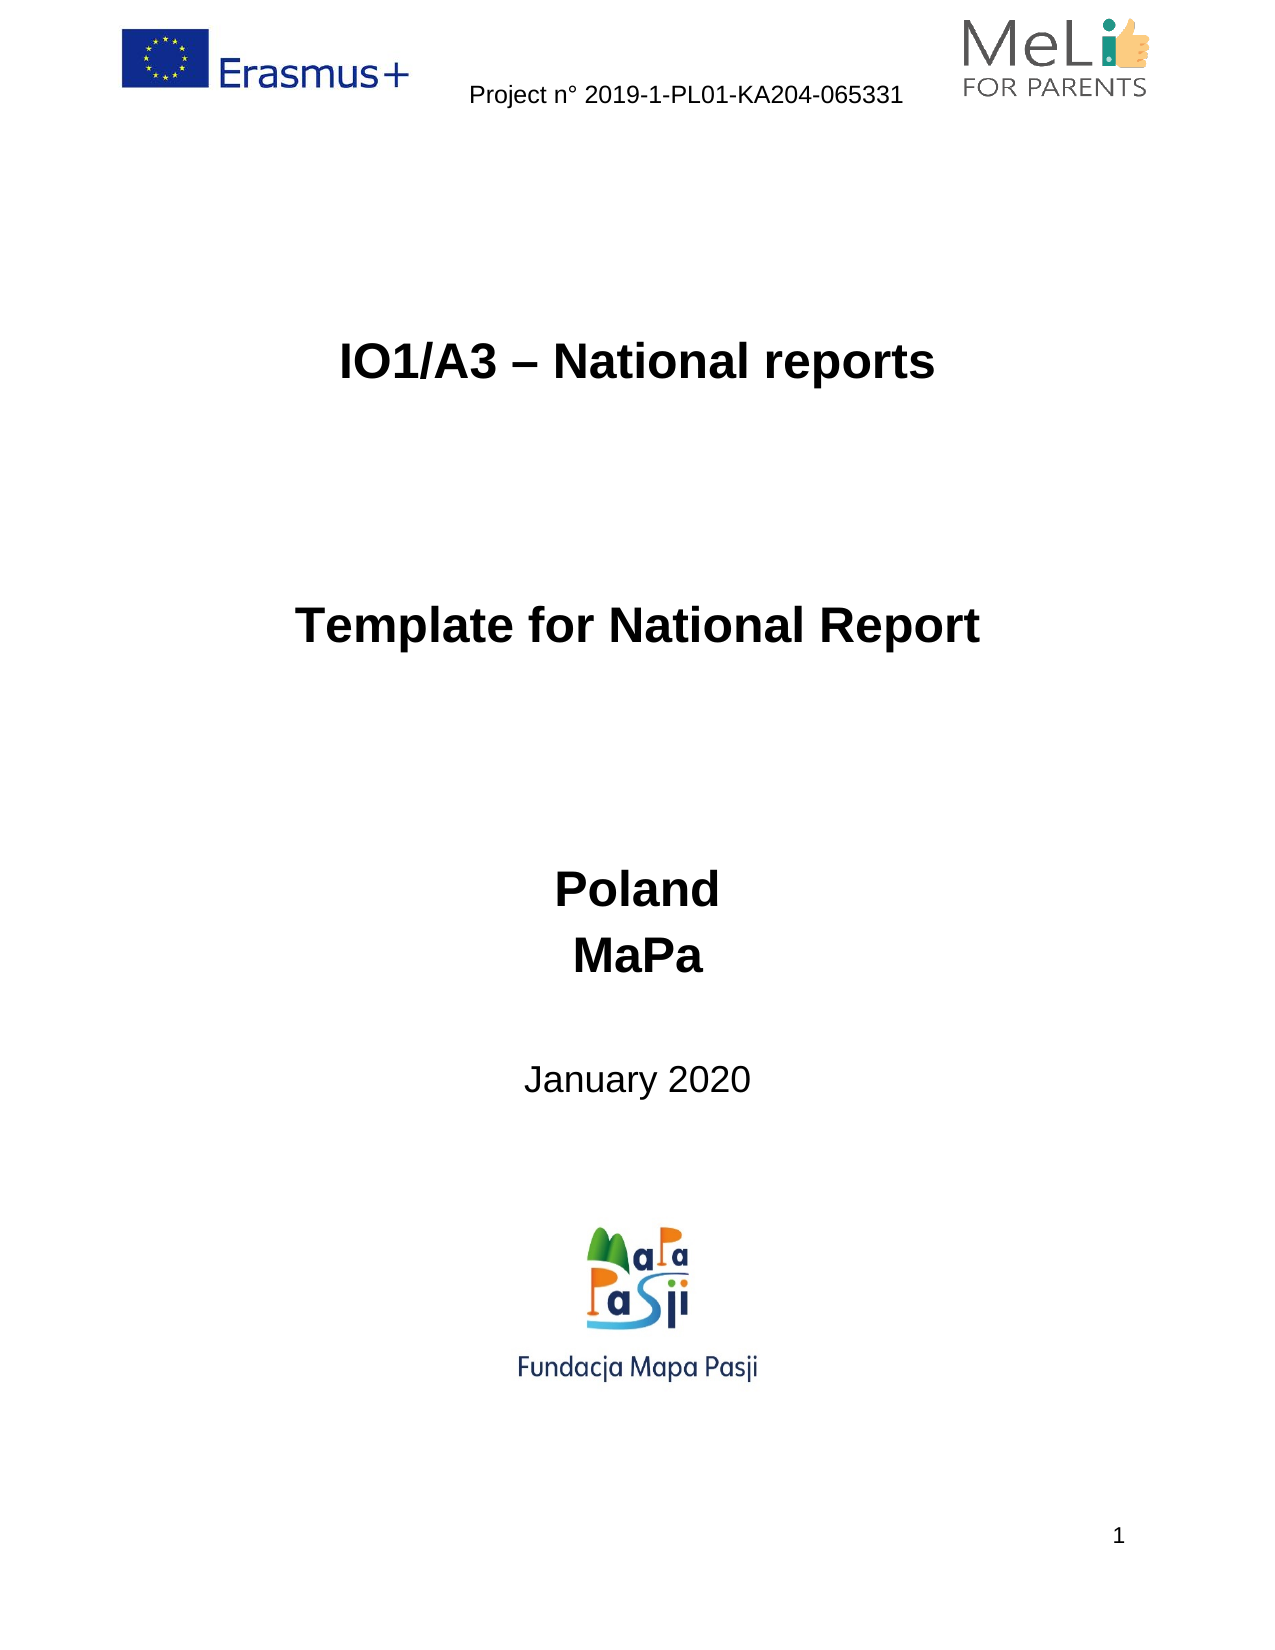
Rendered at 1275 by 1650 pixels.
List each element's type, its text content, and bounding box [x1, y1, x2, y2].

picture [105, 12, 425, 104]
text MaPa [150, 926, 1125, 983]
text Template for National Report [150, 595, 1125, 653]
picture [943, 0, 1169, 104]
picture [489, 1206, 786, 1396]
text Poland [150, 859, 1125, 917]
text IO1/A3 – National reports [150, 331, 1125, 389]
text January 2020 [150, 1058, 1125, 1101]
